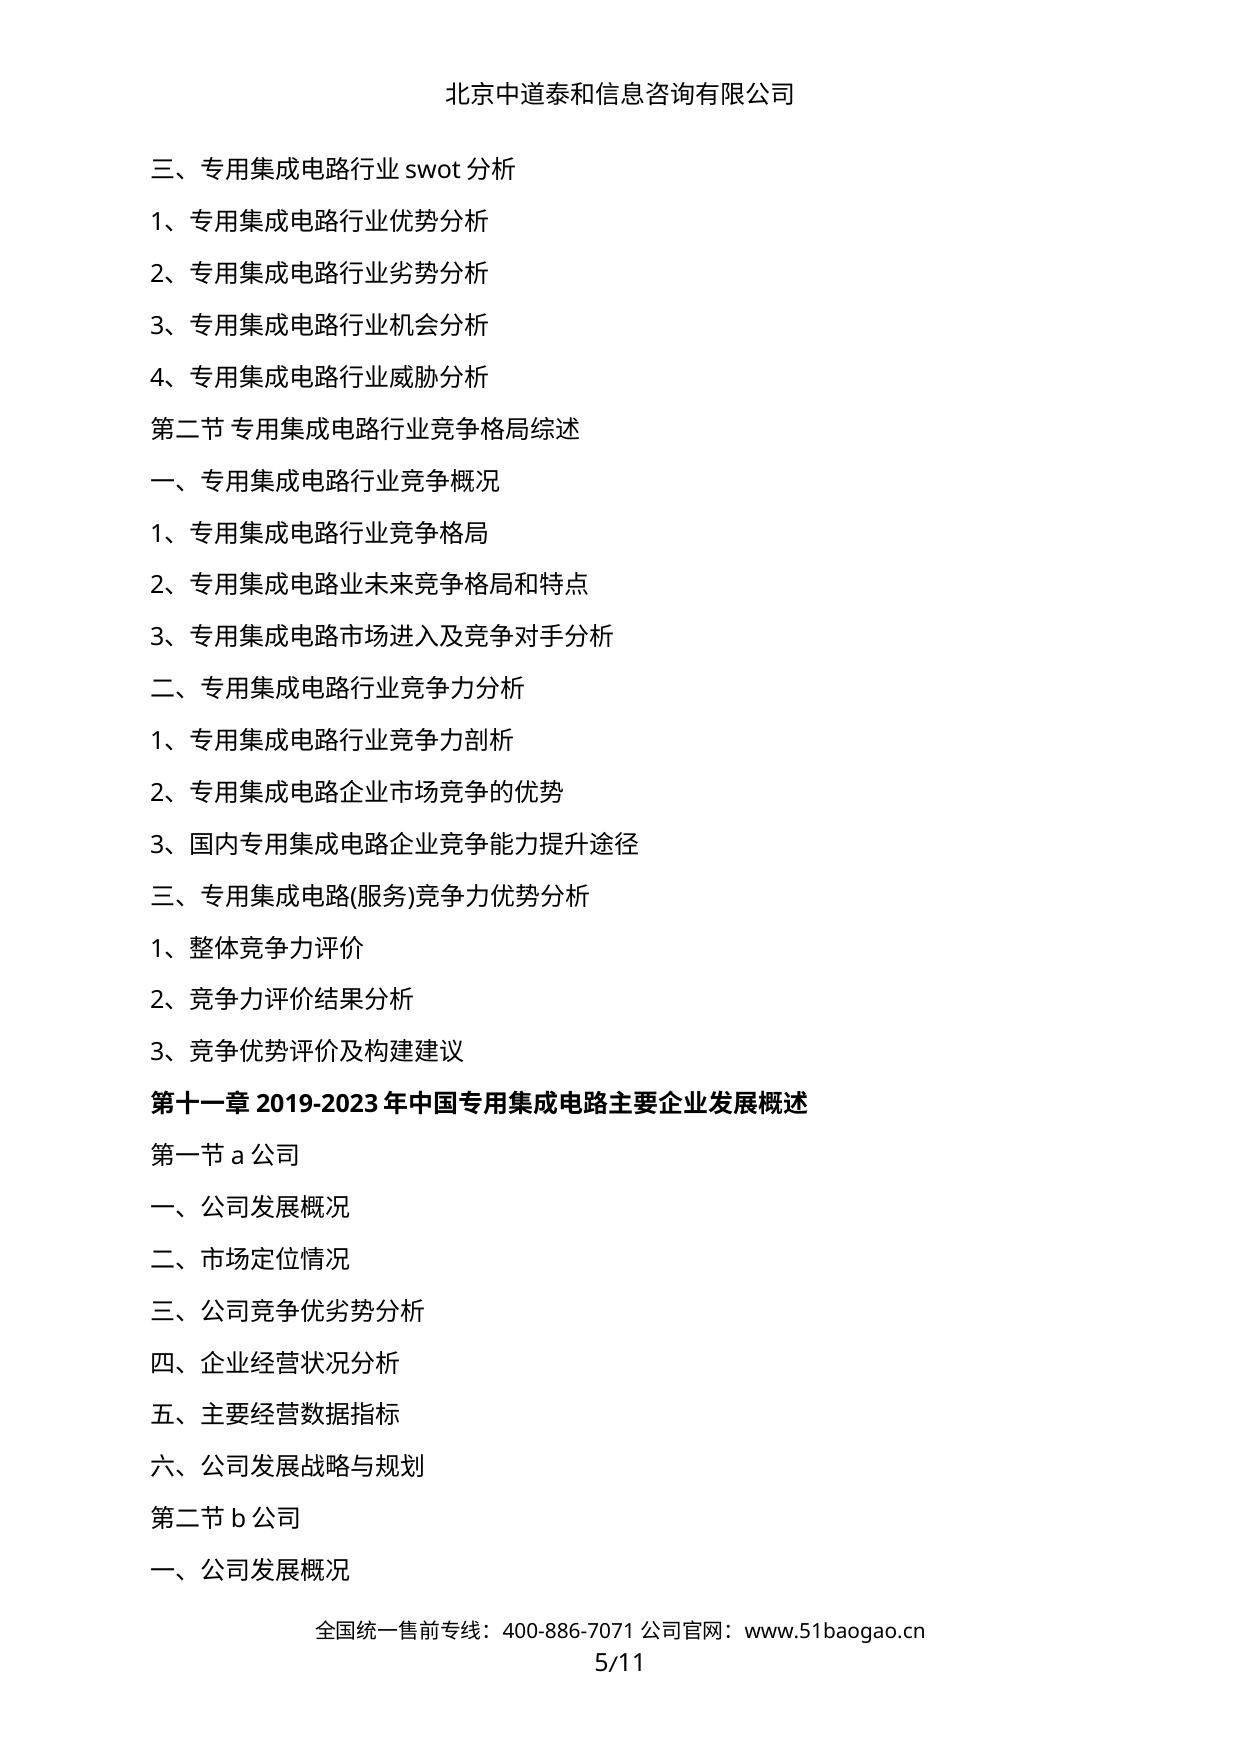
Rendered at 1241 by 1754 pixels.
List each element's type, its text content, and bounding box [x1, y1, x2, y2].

text 1、专用集成电路行业竞争格局 [150, 513, 1090, 549]
text 3、专用集成电路行业机会分析 [150, 306, 1090, 342]
text 第二节 b公司 [150, 1499, 1090, 1535]
text 四、企业经营状况分析 [150, 1343, 1090, 1379]
text 3、专用集成电路市场进入及竞争对手分析 [150, 617, 1090, 653]
text 五、主要经营数据指标 [150, 1395, 1090, 1431]
text 1、专用集成电路行业竞争力剖析 [150, 721, 1090, 757]
text 3、国内专用集成电路企业竞争能力提升途径 [150, 824, 1090, 861]
text 3、竞争优势评价及构建建议 [150, 1032, 1090, 1068]
text 一、公司发展概况 [150, 1551, 1090, 1587]
text 三、专用集成电路(服务)竞争力优势分析 [150, 876, 1090, 912]
text 2、竞争力评价结果分析 [150, 980, 1090, 1016]
text 三、专用集成电路行业swot分析 [150, 150, 1090, 186]
text 2、专用集成电路企业市场竞争的优势 [150, 772, 1090, 809]
text 二、市场定位情况 [150, 1239, 1090, 1276]
text 一、专用集成电路行业竞争概况 [150, 461, 1090, 497]
text 六、公司发展战略与规划 [150, 1447, 1090, 1483]
text 二、专用集成电路行业竞争力分析 [150, 669, 1090, 705]
text 第十一章 2019-2023年中国专用集成电路主要企业发展概述 [150, 1084, 1090, 1120]
text 2、专用集成电路业未来竞争格局和特点 [150, 565, 1090, 601]
text 1、整体竞争力评价 [150, 928, 1090, 964]
text 第一节 a公司 [150, 1136, 1090, 1172]
text 一、公司发展概况 [150, 1187, 1090, 1224]
text 4、专用集成电路行业威胁分析 [150, 357, 1090, 394]
text 1、专用集成电路行业优势分析 [150, 202, 1090, 238]
text 第二节 专用集成电路行业竞争格局综述 [150, 409, 1090, 446]
text 2、专用集成电路行业劣势分析 [150, 254, 1090, 290]
text 三、公司竞争优劣势分析 [150, 1291, 1090, 1327]
